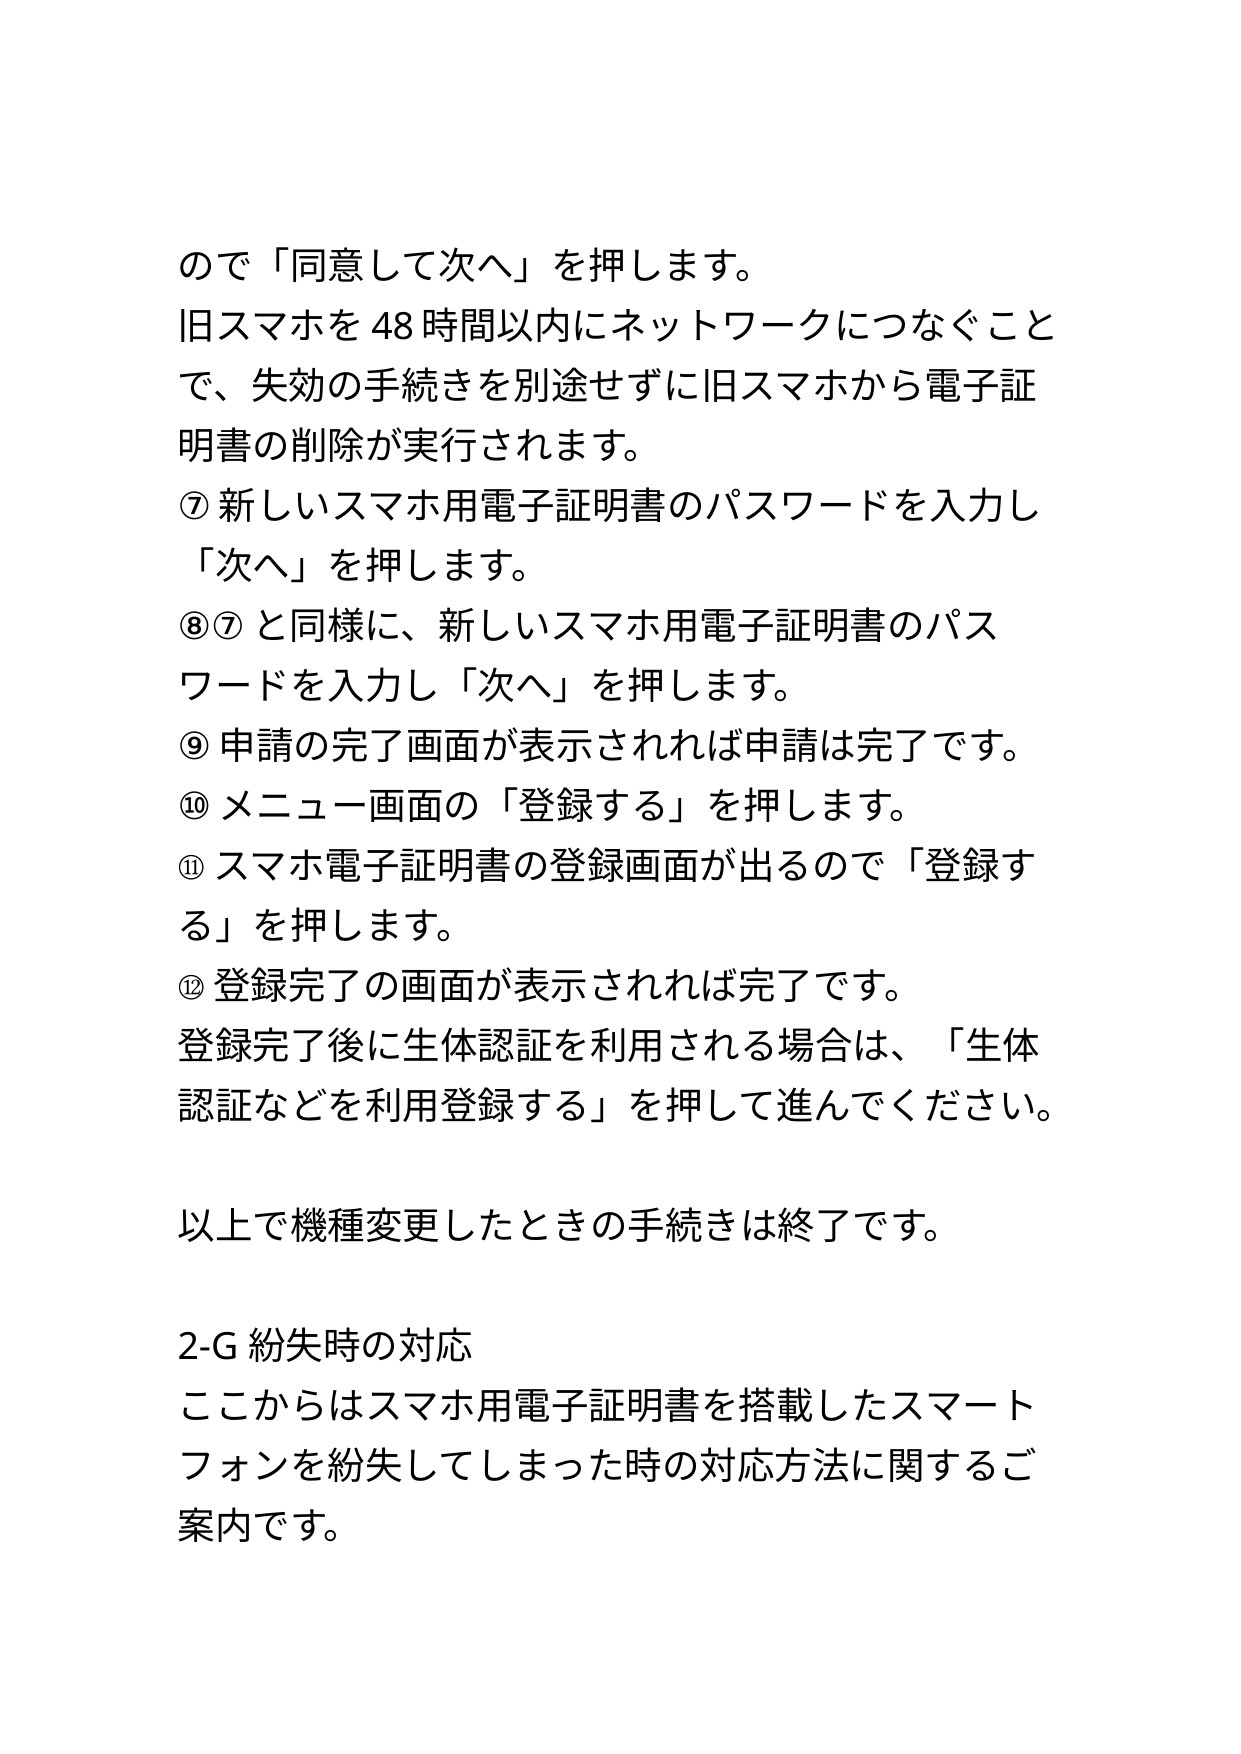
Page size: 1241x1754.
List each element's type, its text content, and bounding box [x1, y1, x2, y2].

text 2-G 紛失時の対応 [177, 1312, 1063, 1372]
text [177, 232, 1063, 292]
text ⑧⑦と同様に、新しいスマホ用電子証明書のパスワードを入力し「次へ」を押します。 [177, 592, 1063, 712]
text 旧スマホを48時間以内にネットワークにつなぐことで、失効の手続きを別途せずに旧スマホから電子証明書の削除が実行されます。 [177, 292, 1063, 472]
text 以上で機種変更したときの手続きは終了です。 [177, 1192, 1063, 1252]
text ⑫登録完了の画面が表示されれば完了です。 [177, 952, 1063, 1012]
text ⑦新しいスマホ用電子証明書のパスワードを入力し「次へ」を押します。 [177, 472, 1063, 592]
text ⑨申請の完了画面が表示されれば申請は完了です。 [177, 712, 1063, 772]
text ⑪スマホ電子証明書の登録画面が出るので「登録する」を押します。 [177, 832, 1063, 952]
text ⑩メニュー画面の「登録する」を押します。 [177, 772, 1063, 832]
text ここからはスマホ用電子証明書を搭載したスマートフォンを紛失してしまった時の対応方法に関するご案内です。 [177, 1372, 1063, 1552]
text 登録完了後に生体認証を利用される場合は、「生体認証などを利用登録する」を押して進んでください。 [177, 1012, 1063, 1132]
